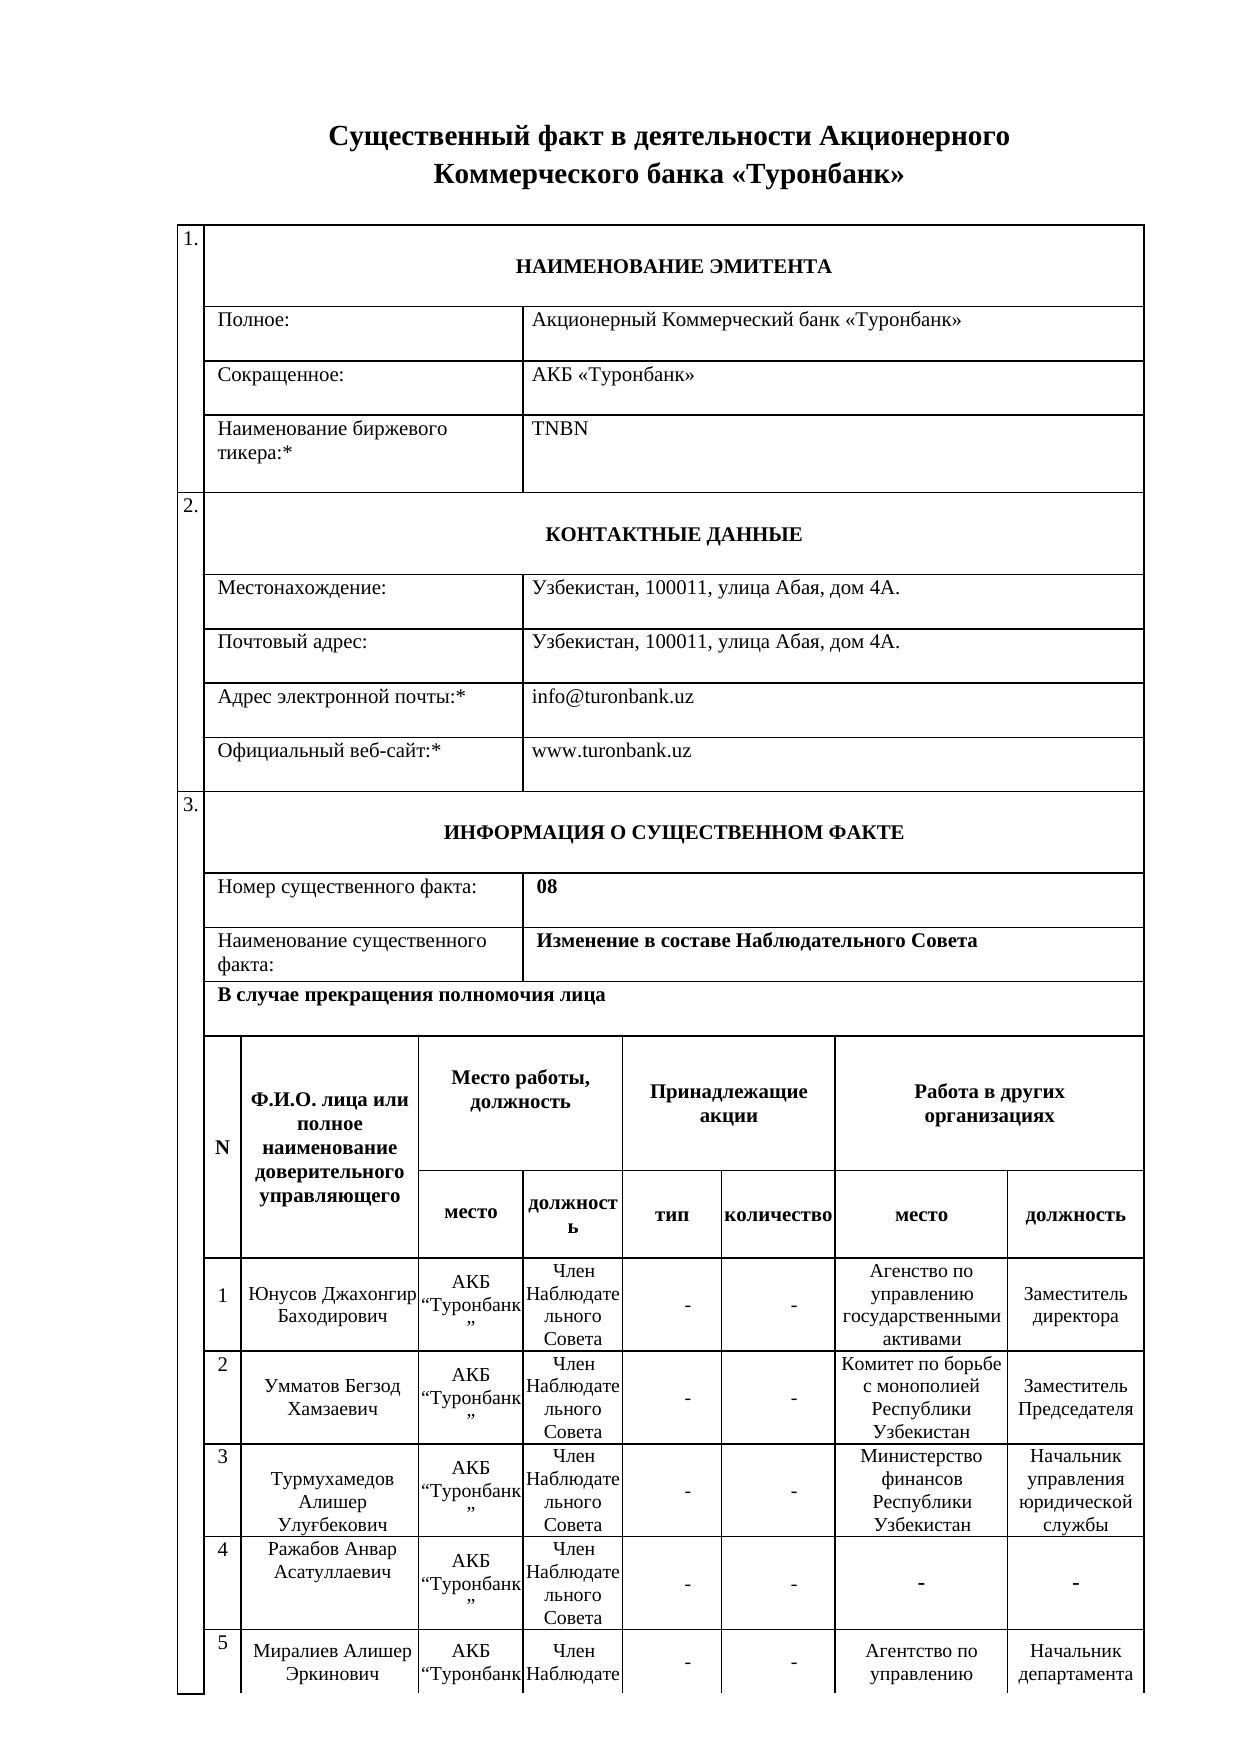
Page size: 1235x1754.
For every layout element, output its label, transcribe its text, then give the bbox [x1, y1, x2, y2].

table_cell Заместитель директора [1008, 1259, 1143, 1350]
table_cell TNBN [524, 416, 1102, 492]
table_cell 5 [205, 1630, 240, 1693]
table_cell Агенство по управлению государственными активами [836, 1259, 1007, 1350]
table_cell Узбекистан, 100011, улица Абая, дом 4А. [524, 630, 1102, 682]
table_cell должность [524, 1171, 622, 1257]
table_cell 1 [205, 1259, 240, 1350]
table_cell Наименование существенного факта: [205, 928, 522, 981]
table_cell Турмухамедов Алишер Улуғбекович [242, 1445, 418, 1536]
table_header 1. [178, 226, 203, 492]
table_cell - [722, 1630, 834, 1693]
table_cell Умматов Бегзод Хамзаевич [242, 1352, 418, 1443]
table_cell АКБ “Туронбанк” [419, 1630, 522, 1693]
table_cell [242, 1630, 418, 1693]
table_cell Работа в других организациях [836, 1037, 1143, 1169]
table_cell ИНФОРМАЦИЯ О СУЩЕСТВЕННОМ ФАКТЕ [205, 792, 1143, 872]
table_cell Заместитель Председателя [1008, 1352, 1143, 1443]
table_cell место [836, 1171, 1007, 1257]
table_cell - [623, 1445, 721, 1536]
text Cущественный факт в деятельности Акционерного [133, 118, 1146, 152]
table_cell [836, 1630, 1007, 1693]
table_cell Сокращенное: [205, 362, 522, 414]
table_cell - [623, 1537, 721, 1628]
text Коммерческого банка «Туронбанк» [133, 157, 1146, 190]
table_cell 2 [205, 1352, 240, 1443]
table_cell www.turonbank.uz [524, 738, 1102, 791]
table_cell Юнусов Джахонгир Баходирович [242, 1259, 418, 1350]
table_cell info@turonbank.uz [524, 684, 1102, 736]
table_cell Наименование биржевого тикера:* [205, 416, 522, 492]
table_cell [524, 1537, 622, 1628]
table_cell Министерство финансов Республики Узбекистан [836, 1445, 1007, 1536]
table_cell [1103, 416, 1143, 492]
table_cell Почтовый адрес: [205, 630, 522, 682]
table_cell Местонахождение: [205, 575, 522, 628]
table_header НАИМЕНОВАНИЕ ЭМИТЕНТА [205, 226, 1143, 306]
table_cell Член Наблюдательного Совета [524, 1445, 622, 1536]
table_cell Акционерный Коммерческий банк «Туронбанк» [524, 307, 1102, 360]
table_cell - [836, 1537, 1007, 1628]
table_cell В случае прекращения полномочия лица [205, 982, 1143, 1035]
table_cell АКБ “Туронбанк” [419, 1352, 522, 1443]
table_cell 4 [205, 1537, 240, 1628]
table_cell Место работы, должность [419, 1037, 622, 1169]
table_cell Адрес электронной почты:* [205, 684, 522, 736]
table_cell 08 [524, 874, 1143, 927]
table_cell - [722, 1537, 834, 1628]
table_cell 2. [178, 493, 203, 791]
table_cell АКБ “Туронбанк” [419, 1537, 522, 1628]
table_cell Узбекистан, 100011, улица Абая, дом 4А. [524, 575, 1102, 628]
table_cell Полное: [205, 307, 522, 360]
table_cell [524, 1630, 622, 1693]
table_cell N [205, 1037, 240, 1257]
table_cell - [623, 1259, 721, 1350]
table_cell [1103, 575, 1143, 628]
table_cell - [623, 1630, 721, 1693]
table_cell Изменение в составе Наблюдательного Совета [524, 928, 1143, 981]
table_cell [1103, 630, 1143, 682]
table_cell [1008, 1630, 1143, 1693]
table_cell [1103, 362, 1143, 414]
table_cell должность [1008, 1171, 1143, 1257]
table_cell Принадлежащие акции [623, 1037, 834, 1169]
table_cell [1103, 307, 1143, 360]
table_cell 3 [205, 1445, 240, 1536]
table_cell Ф.И.О. лица или полное наименование доверительного управляющего [242, 1037, 418, 1257]
table_cell Комитет по борьбе с монополией Республики Узбекистан [836, 1352, 1007, 1443]
table_cell Член Наблюдательного Совета [524, 1259, 622, 1350]
table_cell АКБ “Туронбанк” [419, 1259, 522, 1350]
table_cell количество [722, 1171, 834, 1257]
table_cell - [1008, 1537, 1143, 1628]
table_cell 3. [178, 792, 203, 1693]
table_cell - [722, 1445, 834, 1536]
table_cell - [722, 1352, 834, 1443]
table_cell АКБ “Туронбанк” [419, 1445, 522, 1536]
table_cell [1103, 738, 1143, 791]
table_cell Член Наблюдательного Совета [524, 1352, 622, 1443]
table_cell тип [623, 1171, 721, 1257]
table_cell Начальник управления юридической службы [1008, 1445, 1143, 1536]
table_cell - [722, 1259, 834, 1350]
table_cell [1103, 684, 1143, 736]
table_cell Номер существенного факта: [205, 874, 522, 927]
table_cell - [623, 1352, 721, 1443]
table_cell Официальный веб-сайт:* [205, 738, 522, 791]
table_cell Ражабов Анвар Асатуллаевич [242, 1537, 418, 1628]
table_cell АКБ «Туронбанк» [524, 362, 1102, 414]
table_cell КОНТАКТНЫЕ ДАННЫЕ [205, 493, 1143, 573]
table_cell место [419, 1171, 522, 1257]
